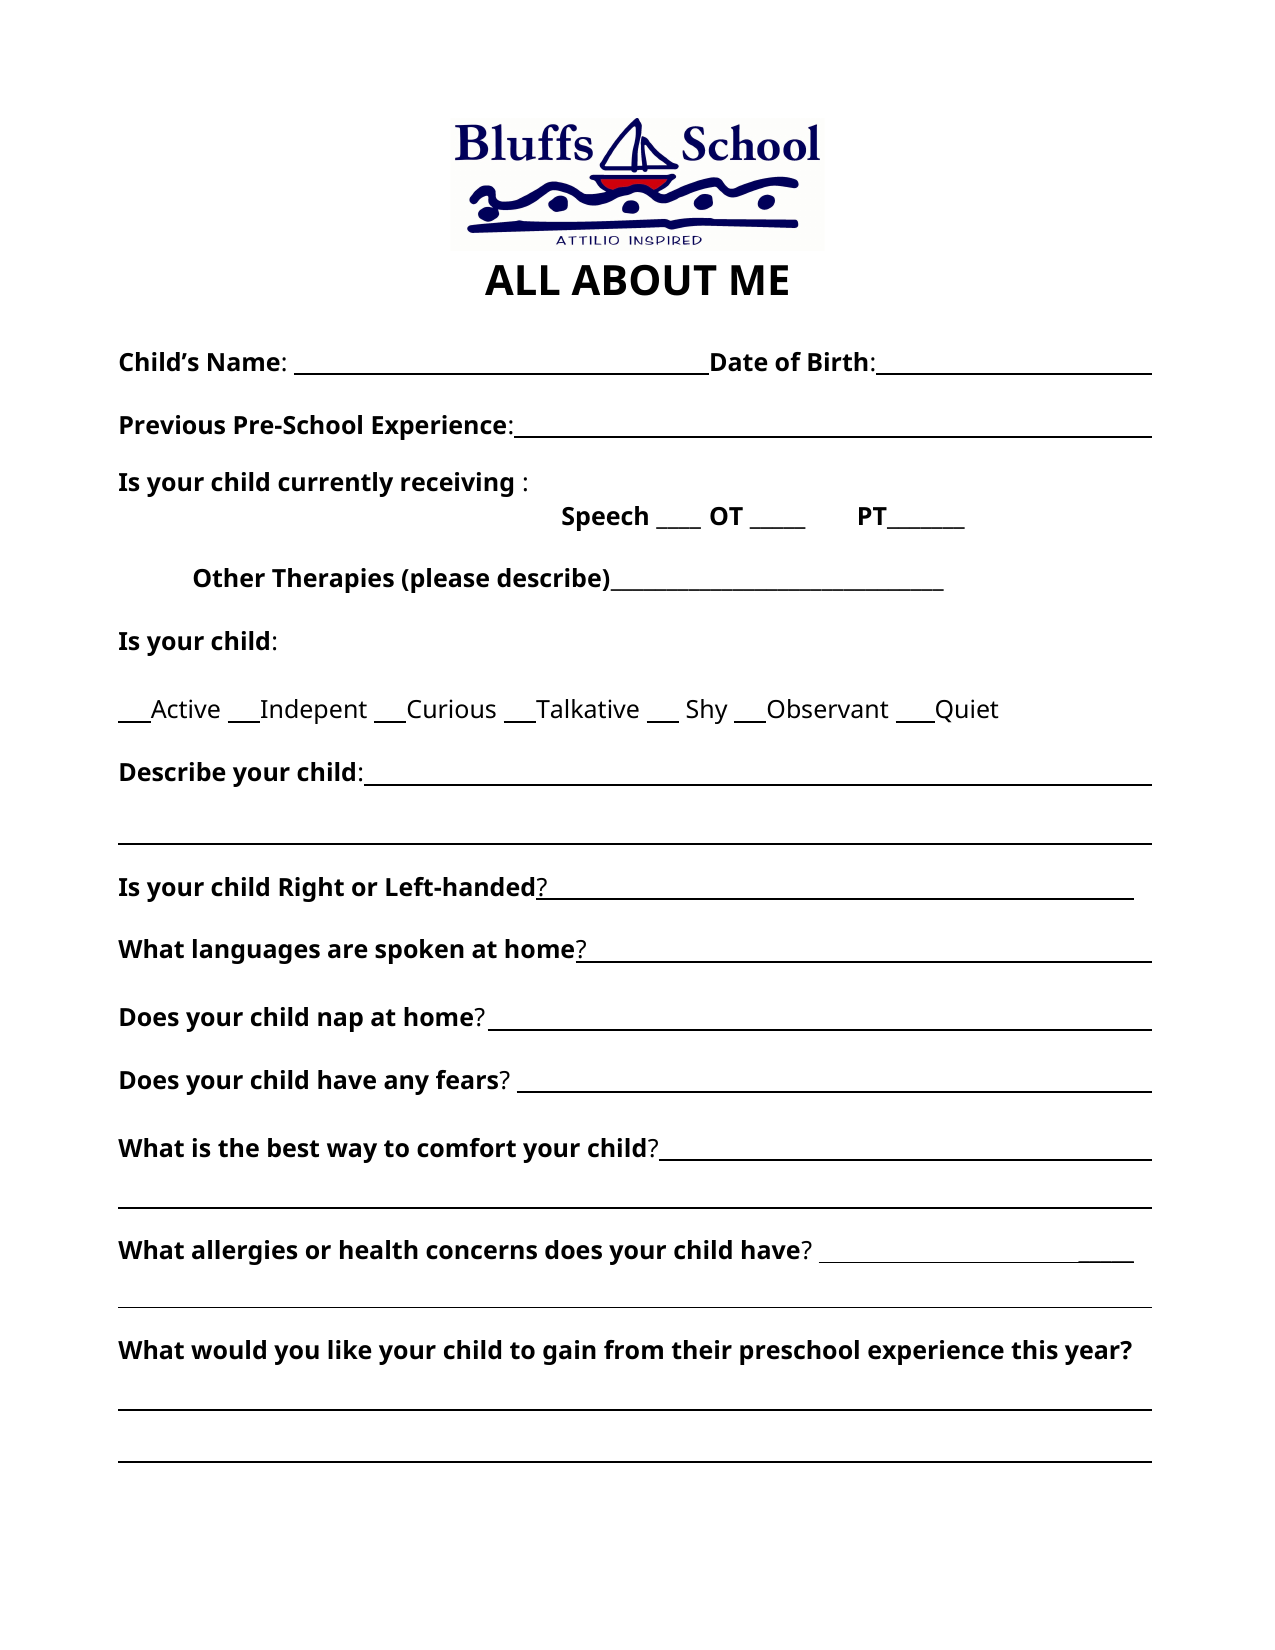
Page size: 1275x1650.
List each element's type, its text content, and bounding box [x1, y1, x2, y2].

text ALL ABOUT ME [118, 251, 1157, 308]
text Child’s Name: Date of Birth: [118, 345, 1157, 379]
text Is your child: [118, 624, 1157, 658]
text Does your child nap at home? [118, 1000, 1157, 1034]
text Is your child Right or Left-handed? _____ [118, 869, 1157, 903]
text What is the best way to comfort your child? [118, 1130, 1157, 1164]
text Active Indepent Curious Talkative Shy Observant Quiet [118, 692, 1157, 726]
text Other Therapies (please describe)______________________________ [118, 561, 1157, 595]
text What allergies or health concerns does your child have? _____ [118, 1233, 1157, 1267]
text Describe your child: [118, 755, 1157, 789]
text Does your child have any fears? [118, 1063, 1157, 1097]
text What languages are spoken at home? [118, 932, 1157, 966]
text Previous Pre-School Experience: [118, 407, 1157, 442]
text What would you like your child to gain from their preschool experience this year? [118, 1333, 1157, 1367]
text Speech ____ OT _____ PT_______ [118, 498, 1157, 532]
picture [450, 118, 825, 251]
text Is your child currently receiving : [118, 464, 1157, 498]
